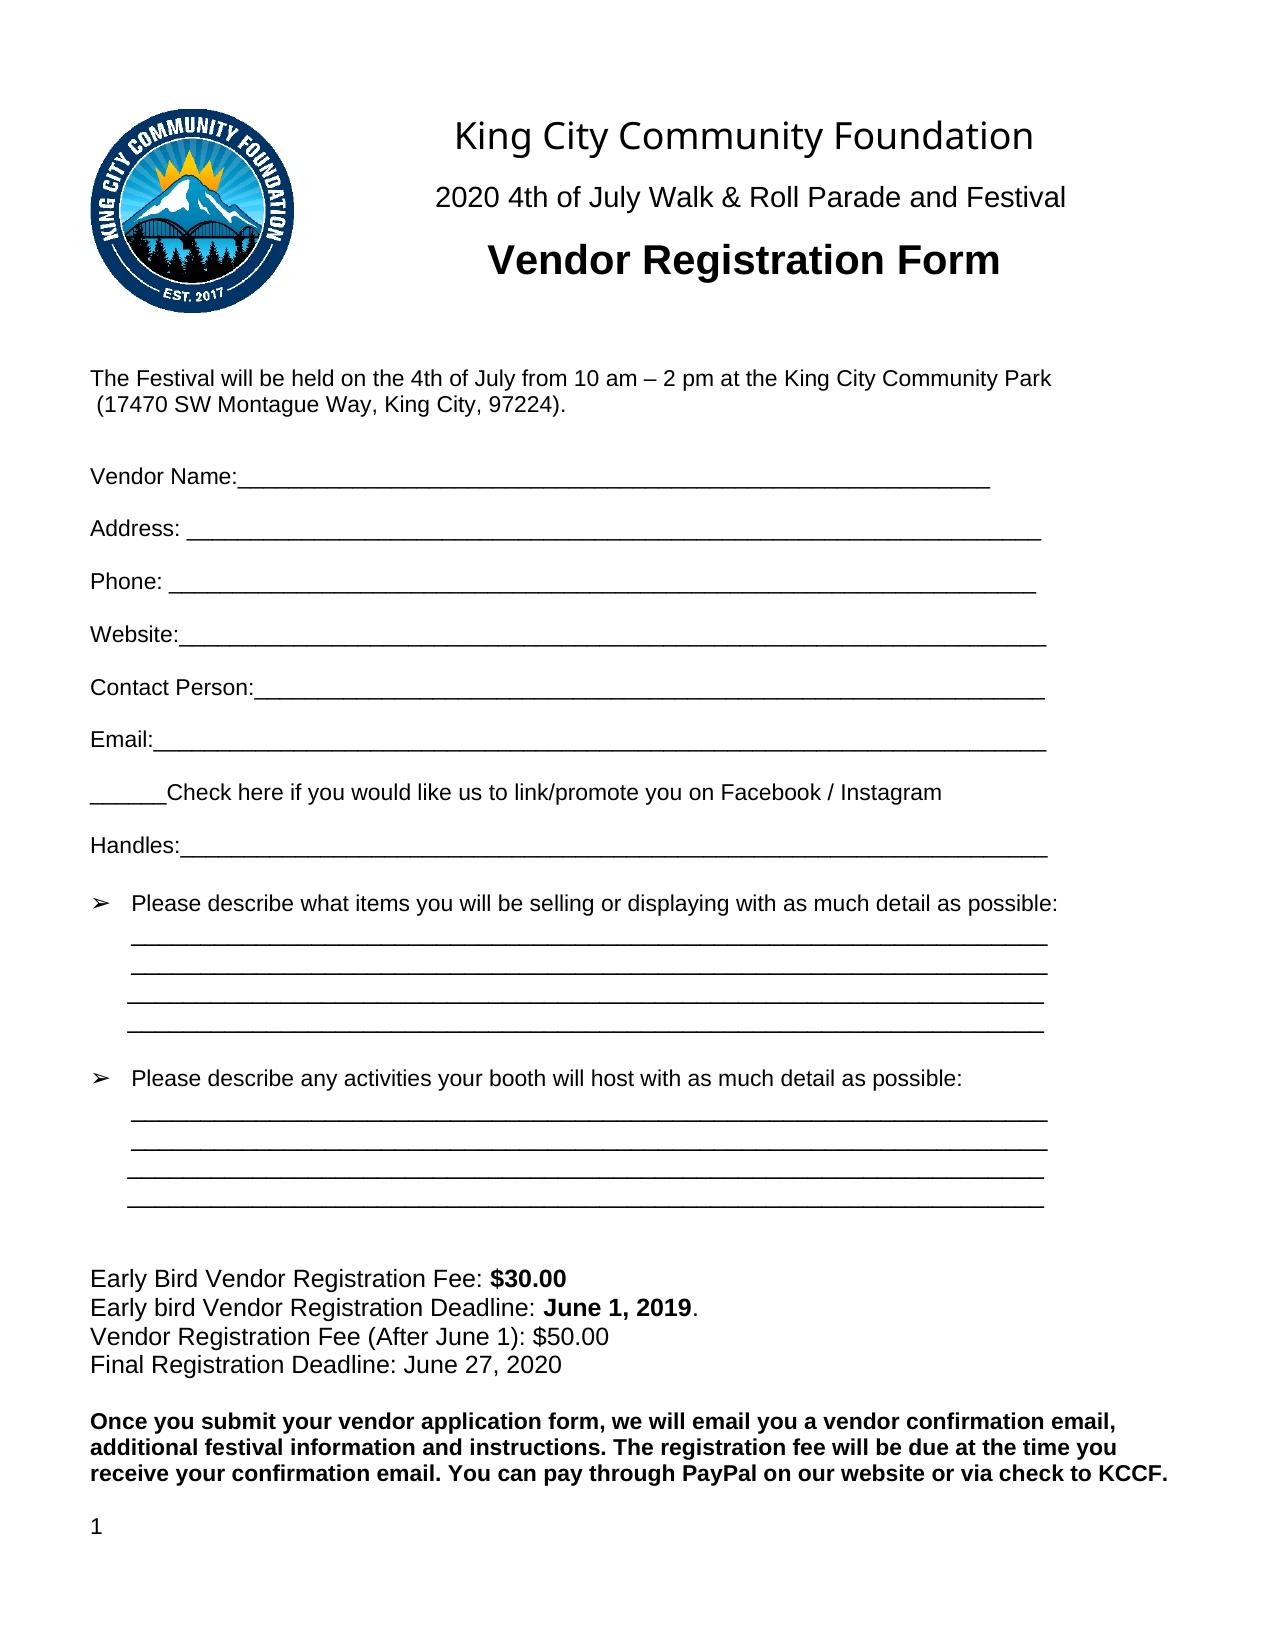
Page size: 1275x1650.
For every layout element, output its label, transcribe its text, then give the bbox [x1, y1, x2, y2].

picture [90, 109, 294, 313]
text Early Bird Vendor Registration Fee: $30.00 [90, 1264, 1185, 1293]
text King City Community Foundation [294, 109, 1185, 160]
text Final Registration Deadline: June 27, 2020 [90, 1350, 1185, 1379]
text 2020 4th of July Walk & Roll Parade and Festival [294, 180, 1185, 213]
text Vendor Registration Fee (After June 1): $50.00 [90, 1321, 1185, 1350]
text __________________________________________________________________ __________________________________________________________________ [127, 1151, 1185, 1209]
list Please describe what items you will be selling or displaying with as much detail as possible: __________________________________________________________________ __________________________________________________________________ [90, 884, 1185, 976]
text Vendor Name:___________________________________________________________ Address: ___________________________________________________________________ Phone: ____________________________________________________________________ Website:____________________________________________________________________ Contact Person:______________________________________________________________ Email:______________________________________________________________________ ______Check here if you would like us to link/promote you on Facebook / Instagram Handles:____________________________________________________________________ [90, 463, 1185, 858]
text Once you submit your vendor application form, we will email you a vendor confirmation email, additional festival information and instructions. The registration fee will be due at the time you receive your confirmation email. You can pay through PayPal on our website or via check to KCCF. [90, 1408, 1185, 1487]
text 1 [90, 1513, 1185, 1539]
text The Festival will be held on the 4th of July from 10 am – 2 pm at the King City Community Park [90, 364, 1185, 391]
text Early bird Vendor Registration Deadline: June 1, 2019. [90, 1293, 1185, 1321]
text Vendor Registration Form [294, 235, 1185, 312]
text __________________________________________________________________ __________________________________________________________________ [127, 976, 1185, 1033]
list Please describe any activities your booth will host with as much detail as possible: __________________________________________________________________ __________________________________________________________________ [90, 1060, 1185, 1151]
text (17470 SW Montague Way, King City, 97224). [90, 391, 1185, 417]
